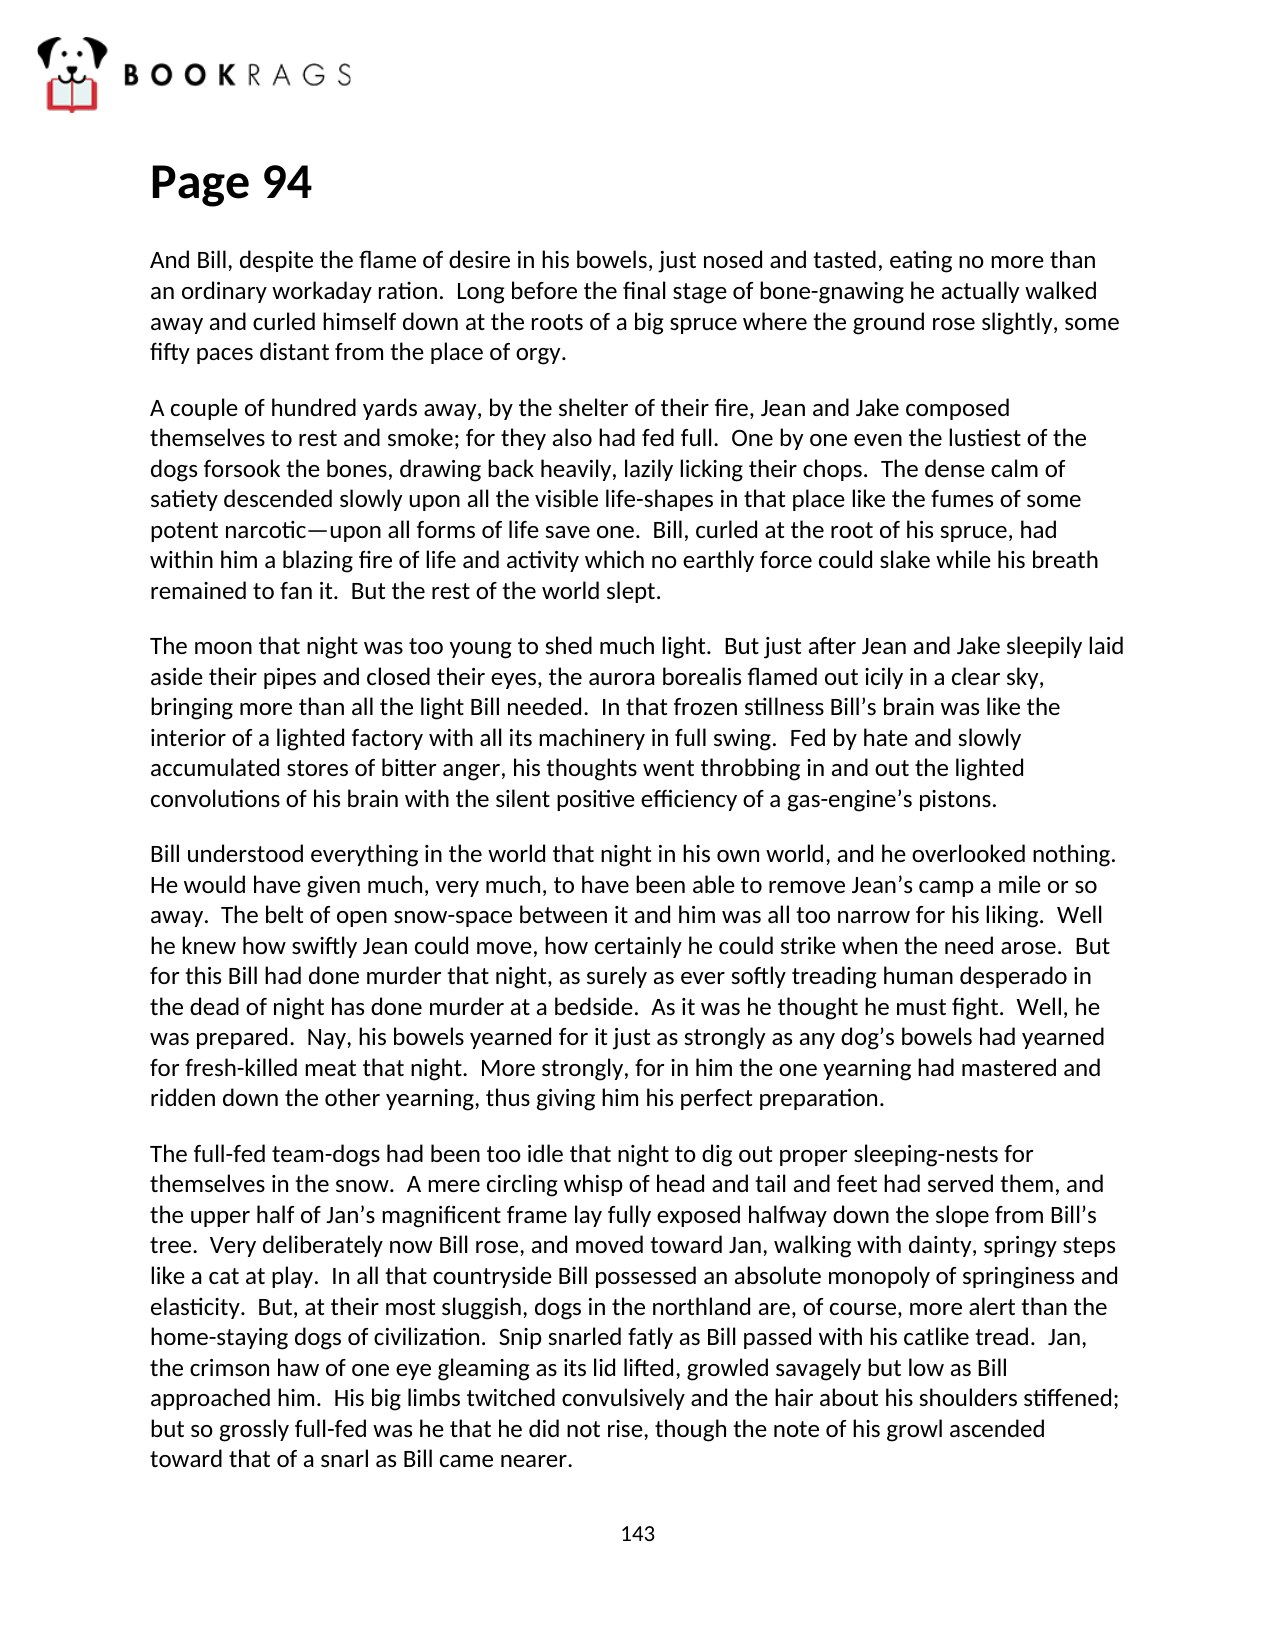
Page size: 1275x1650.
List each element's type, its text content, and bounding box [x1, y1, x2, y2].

text Page 94 [150, 150, 1125, 211]
text A couple of hundred yards away, by the shelter of their fire, Jean and Jake composed themselves to rest and smoke; for they also had fed full. One by one even the lustiest of the dogs forsook the bones, drawing back heavily, lazily licking their chops. The dense calm of satiety descended slowly upon all the visible life-shapes in that place like the fumes of some potent narcotic—­upon all forms of life save one. Bill, curled at the root of his spruce, had within him a blazing fire of life and activity which no earthly force could slake while his breath remained to fan it. But the rest of the world slept. [150, 392, 1125, 605]
text Bill understood everything in the world that night in his own world, and he overlooked nothing. He would have given much, very much, to have been able to remove Jean’s camp a mile or so away. The belt of open snow-space between it and him was all too narrow for his liking. Well he knew how swiftly Jean could move, how certainly he could strike when the need arose. But for this Bill had done murder that night, as surely as ever softly treading human desperado in the dead of night has done murder at a bedside. As it was he thought he must fight. Well, he was prepared. Nay, his bowels yearned for it just as strongly as any dog’s bowels had yearned for fresh-killed meat that night. More strongly, for in him the one yearning had mastered and ridden down the other yearning, thus giving him his perfect preparation. [150, 838, 1125, 1113]
text The moon that night was too young to shed much light. But just after Jean and Jake sleepily laid aside their pipes and closed their eyes, the aurora borealis flamed out icily in a clear sky, bringing more than all the light Bill needed. In that frozen stillness Bill’s brain was like the interior of a lighted factory with all its machinery in full swing. Fed by hate and slowly accumulated stores of bitter anger, his thoughts went throbbing in and out the lighted convolutions of his brain with the silent positive efficiency of a gas-engine’s pistons. [150, 630, 1125, 813]
text The full-fed team-dogs had been too idle that night to dig out proper sleeping-nests for themselves in the snow. A mere circling whisp of head and tail and feet had served them, and the upper half of Jan’s magnificent frame lay fully exposed halfway down the slope from Bill’s tree. Very deliberately now Bill rose, and moved toward Jan, walking with dainty, springy steps like a cat at play. In all that countryside Bill possessed an absolute monopoly of springiness and elasticity. But, at their most sluggish, dogs in the northland are, of course, more alert than the home-staying dogs of civilization. Snip snarled fatly as Bill passed with his catlike tread. Jan, the crimson haw of one eye gleaming as its lid lifted, growled savagely but low as Bill approached him. His big limbs twitched convulsively and the hair about his shoulders stiffened; but so grossly full-fed was he that he did not rise, though the note of his growl ascended toward that of a snarl as Bill came nearer. [150, 1138, 1125, 1474]
picture [37, 37, 351, 113]
text And Bill, despite the flame of desire in his bowels, just nosed and tasted, eating no more than an ordinary workaday ration. Long before the final stage of bone-gnawing he actually walked away and curled himself down at the roots of a big spruce where the ground rose slightly, some fifty paces distant from the place of orgy. [150, 244, 1125, 367]
